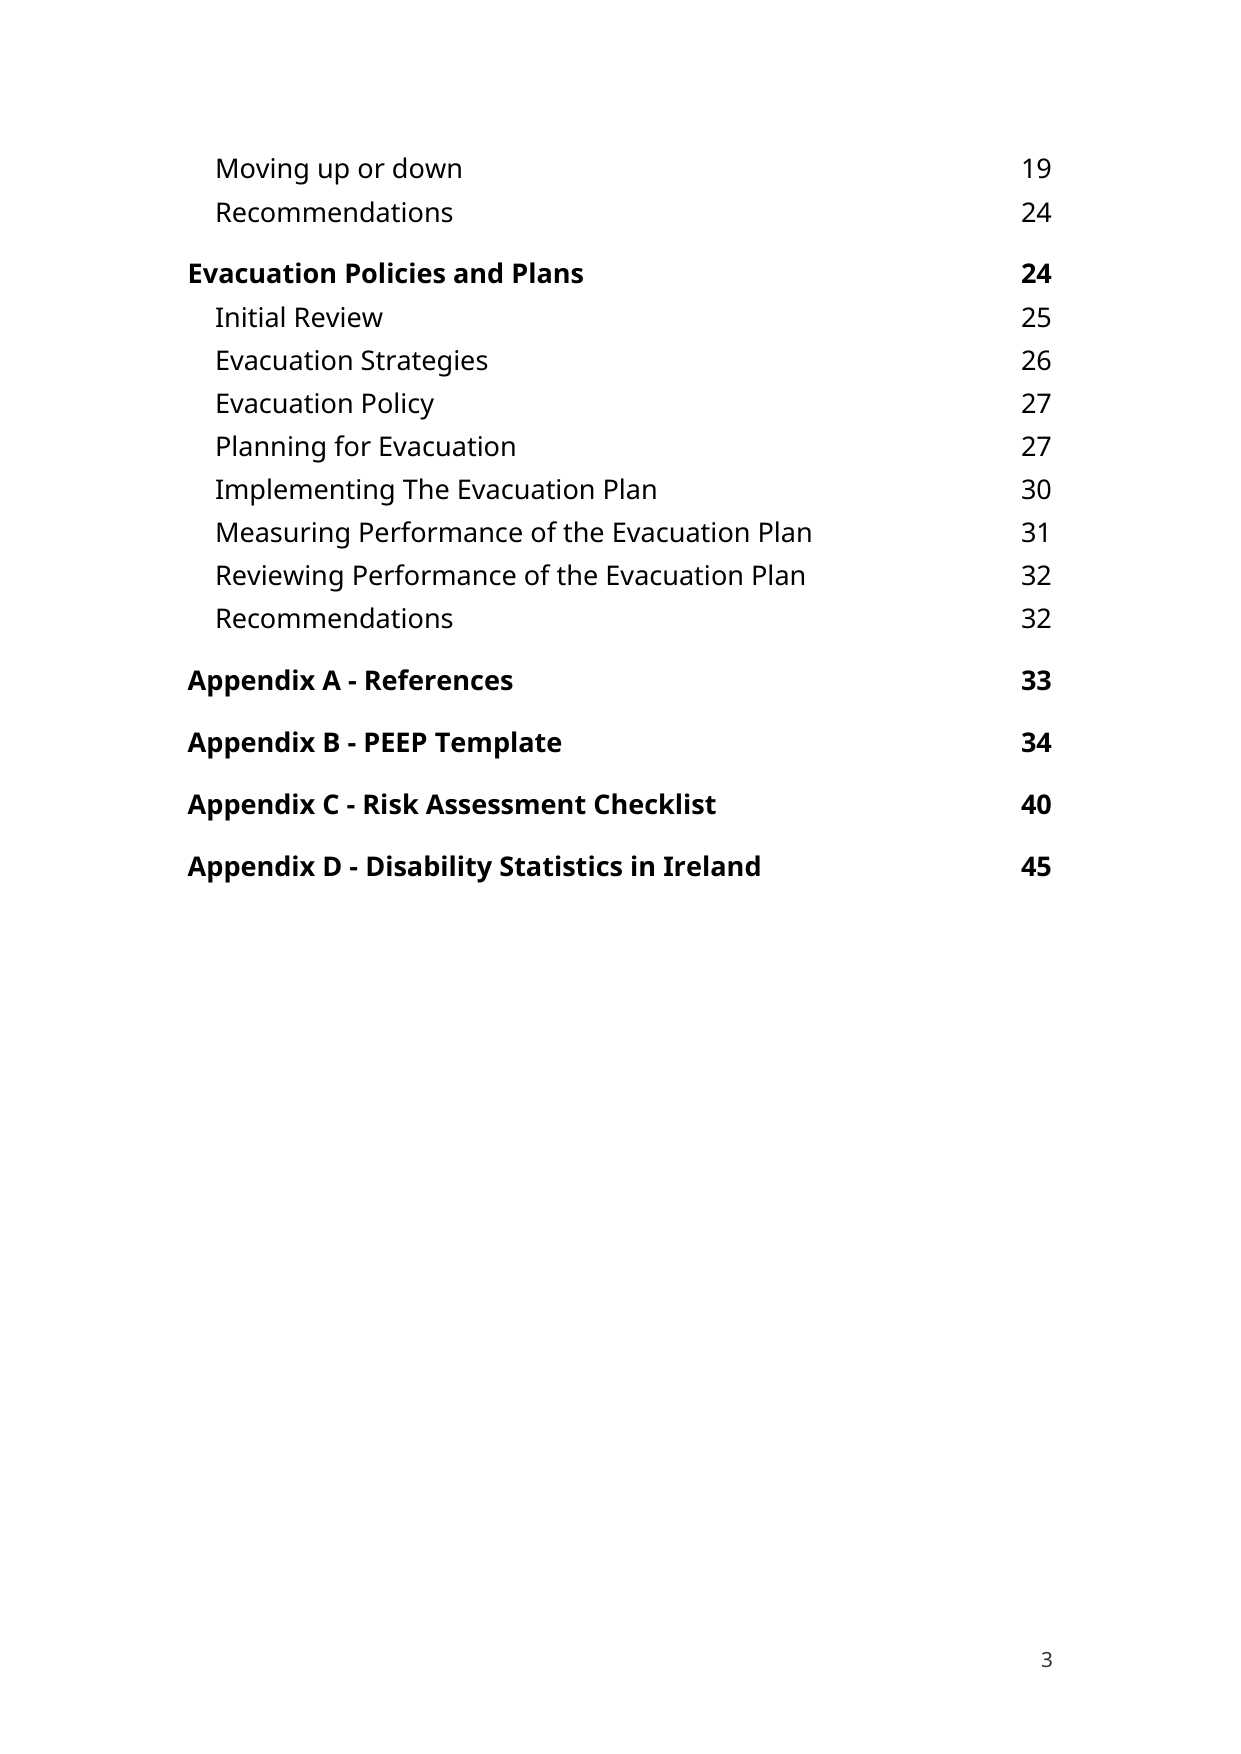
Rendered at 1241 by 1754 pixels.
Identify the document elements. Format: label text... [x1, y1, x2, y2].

text Reviewing Performance of the Evacuation Plan 32 [215, 557, 1053, 594]
text Recommendations 24 [215, 193, 1053, 230]
text Initial Review 25 [215, 298, 1053, 335]
text Measuring Performance of the Evacuation Plan 31 [215, 514, 1053, 551]
text Evacuation Policy 27 [215, 384, 1053, 421]
text Appendix B - PEEP Template 34 [187, 724, 1053, 761]
text Recommendations 32 [215, 600, 1053, 637]
text Evacuation Strategies 26 [215, 341, 1053, 378]
text Moving up or down 19 [215, 150, 1053, 187]
text Appendix C - Risk Assessment Checklist 40 [187, 786, 1053, 822]
text Implementing The Evacuation Plan 30 [215, 471, 1053, 507]
text Planning for Evacuation 27 [215, 427, 1053, 464]
text Appendix D - Disability Statistics in Ireland 45 [187, 847, 1053, 884]
text Evacuation Policies and Plans 24 [187, 255, 1053, 292]
text Appendix A - References 33 [187, 662, 1053, 699]
